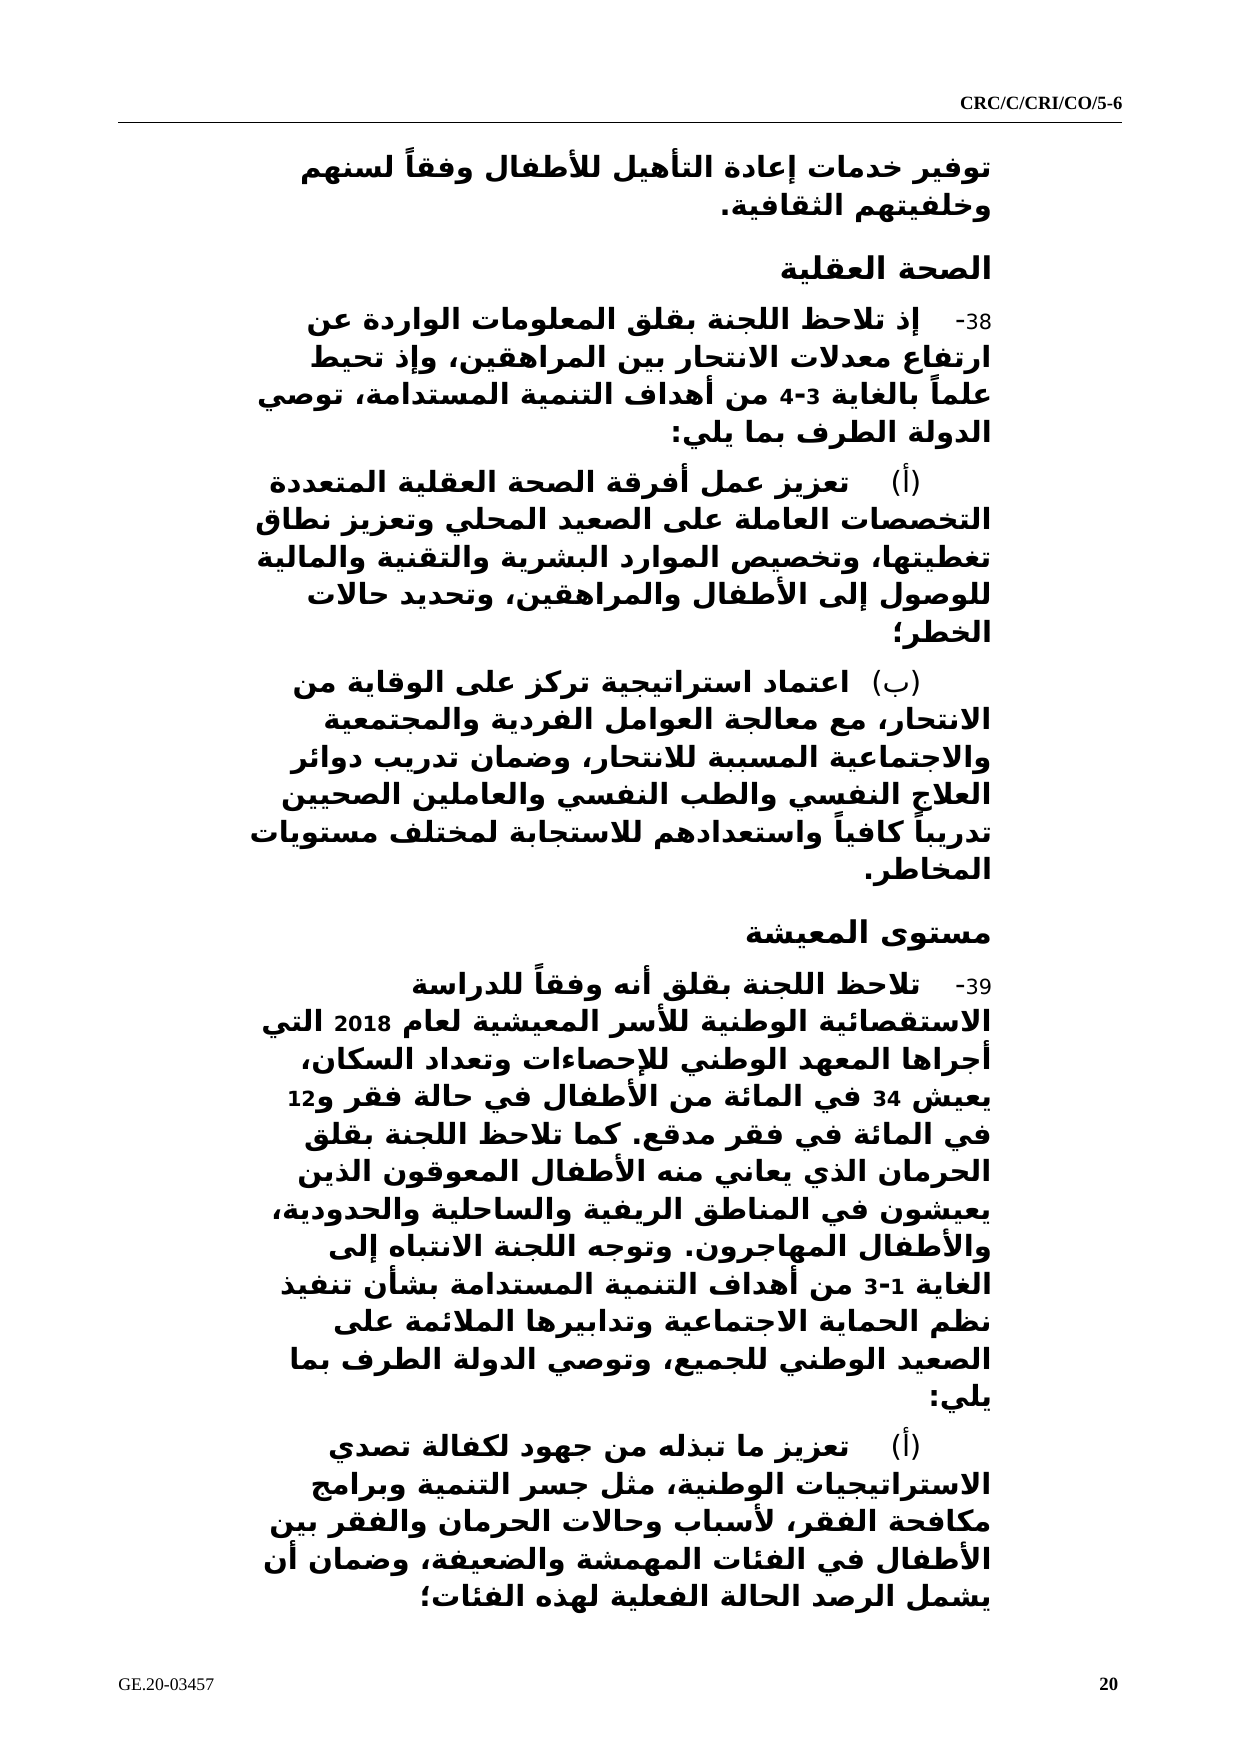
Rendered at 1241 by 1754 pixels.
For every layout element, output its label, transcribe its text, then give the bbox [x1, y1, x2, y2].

text مستوى المعيشة [248, 912, 1122, 952]
text 39- تلاحظ اللجنة بقلق أنه وفقاً للدراسة الاستقصائية الوطنية للأسر المعيشية لعام 2018 التي أجراها المعهد الوطني للإحصاءات وتعداد السكان، يعيش 34 في المائة من الأطفال في حالة فقر و12 في المائة في فقر مدقع. كما تلاحظ اللجنة بقلق الحرمان الذي يعاني منه الأطفال المعوقون الذين يعيشون في المناطق الريفية والساحلية والحدودية، والأطفال المهاجرون. وتوجه اللجنة الانتباه إلى الغاية 1-3 من أهداف التنمية المستدامة بشأن تنفيذ نظم الحماية الاجتماعية وتدابيرها الملائمة على الصعيد الوطني للجميع، وتوصي الدولة الطرف بما يلي: [248, 964, 992, 1414]
text (ب) اعتماد استراتيجية تركز على الوقاية من الانتحار، مع معالجة العوامل الفردية والمجتمعية والاجتماعية المسببة للانتحار، وضمان تدريب دوائر العلاج النفسي والطب النفسي والعاملين الصحيين تدريباً كافياً واستعدادهم للاستجابة لمختلف مستويات المخاطر. [248, 662, 992, 887]
text (أ) تعزيز عمل أفرقة الصحة العقلية المتعددة التخصصات العاملة على الصعيد المحلي وتعزيز نطاق تغطيتها، وتخصيص الموارد البشرية والتقنية والمالية للوصول إلى الأطفال والمراهقين، وتحديد حالات الخطر؛ [248, 462, 992, 650]
text (أ) تعزيز ما تبذله من جهود لكفالة تصدي الاستراتيجيات الوطنية، مثل جسر التنمية وبرامج مكافحة الفقر، لأسباب وحالات الحرمان والفقر بين الأطفال في الفئات المهمشة والضعيفة، وضمان أن يشمل الرصد الحالة الفعلية لهذه الفئات؛ [248, 1427, 992, 1614]
text الصحة العقلية [248, 248, 1122, 287]
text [248, 148, 992, 223]
text 38- إذ تلاحظ اللجنة بقلق المعلومات الواردة عن ارتفاع معدلات الانتحار بين المراهقين، وإذ تحيط علماً بالغاية 3-4 من أهداف التنمية المستدامة، توصي الدولة الطرف بما يلي: [248, 300, 992, 450]
